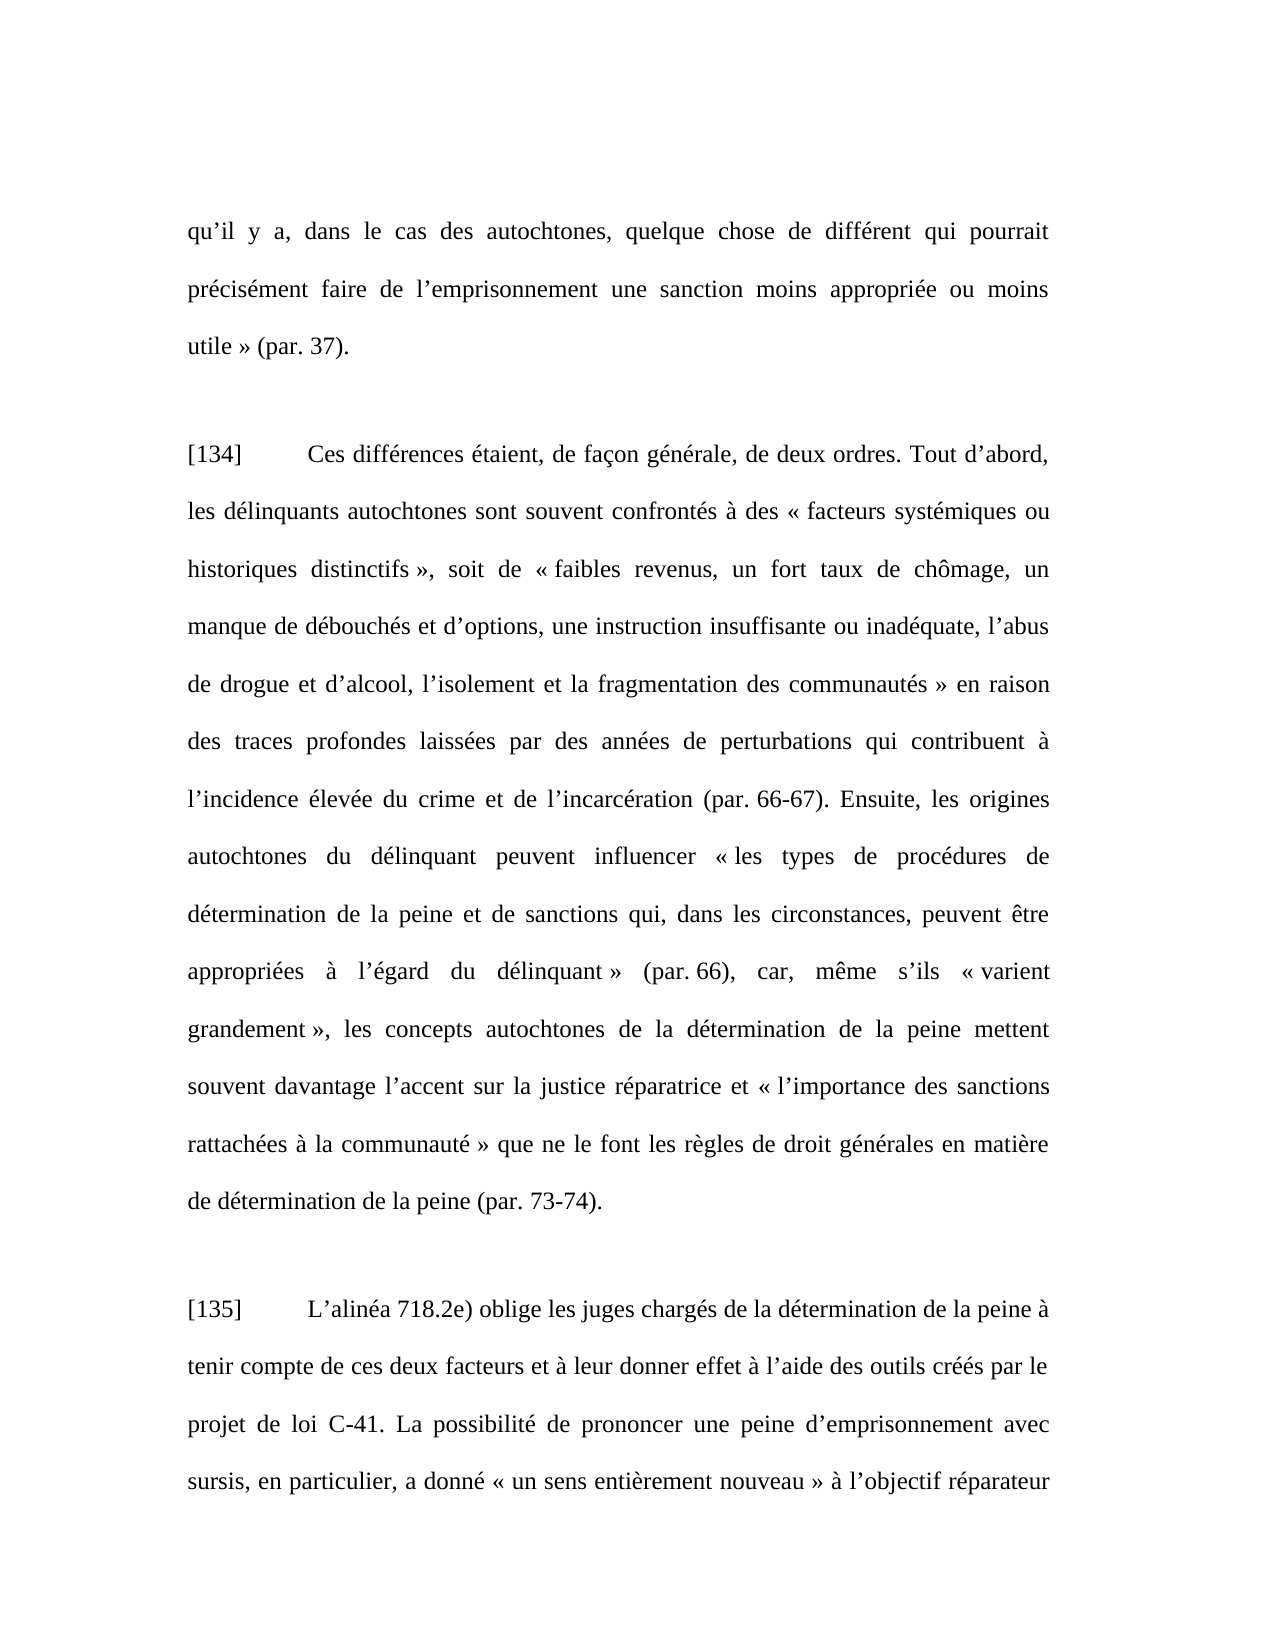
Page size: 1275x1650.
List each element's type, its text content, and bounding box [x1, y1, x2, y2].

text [187, 216, 1050, 360]
text Ces différences étaient, de façon générale, de deux ordres. Tout d’abord, les délinquants autochtones sont souvent confrontés à des « facteurs systémiques ou historiques distinctifs », soit de « faibles revenus, un fort taux de chômage, un manque de débouchés et d’options, une instruction insuffisante ou inadéquate, l’abus de drogue et d’alcool, l’isolement et la fragmentation des communautés » en raison des traces profondes laissées par des années de perturbations qui contribuent à l’incidence élevée du crime et de l’incarcération (par. 66-67). Ensuite, les origines autochtones du délinquant peuvent influencer « les types de procédures de détermination de la peine et de sanctions qui, dans les circonstances, peuvent être appropriées à l’égard du délinquant » (par. 66), car, même s’ils « varient grandement », les concepts autochtones de la détermination de la peine mettent souvent davantage l’accent sur la justice réparatrice et « l’importance des sanctions rattachées à la communauté » que ne le font les règles de droit générales en matière de détermination de la peine (par. 73-74). [187, 439, 1050, 1215]
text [187, 1294, 1050, 1495]
